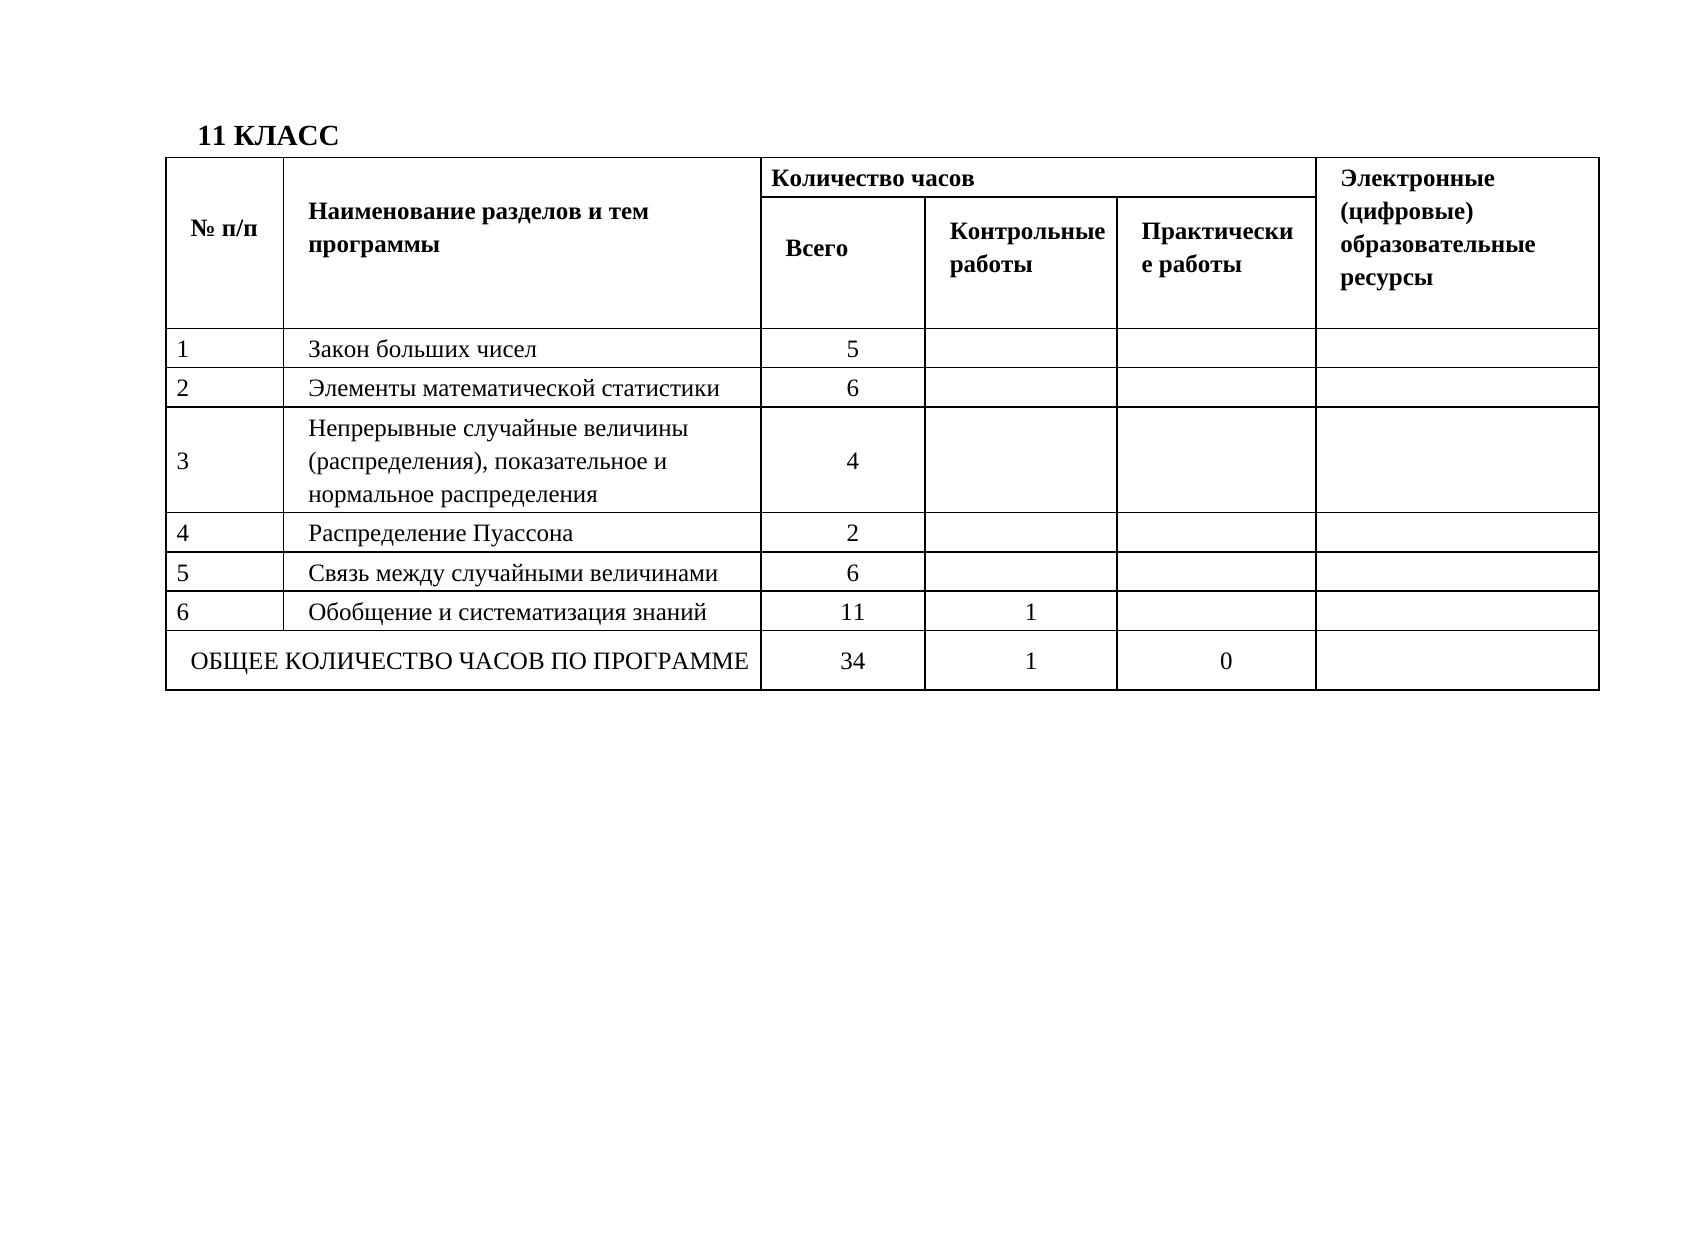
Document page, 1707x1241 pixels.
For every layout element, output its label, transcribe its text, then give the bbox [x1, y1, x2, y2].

table_cell [1317, 553, 1598, 590]
text 11 КЛАСС [190, 118, 1618, 152]
table_cell 34 [762, 631, 924, 689]
table_cell [926, 553, 1116, 590]
table_cell [926, 408, 1116, 512]
table_cell Распределение Пуассона [284, 513, 760, 551]
table_cell 3 [167, 408, 283, 512]
table_header Наименование разделов и тем программы [284, 158, 760, 327]
table_cell 6 [762, 553, 924, 590]
table_cell 6 [167, 592, 283, 630]
table_cell 5 [762, 329, 924, 367]
table_header № п/п [167, 158, 283, 327]
table_cell 4 [762, 408, 924, 512]
table_cell [1118, 368, 1315, 406]
table_cell Непрерывные случайные величины (распределения), показательное и нормальное распределения [284, 408, 760, 512]
table_cell [1317, 408, 1598, 512]
table_cell [1317, 368, 1598, 406]
table_cell 0 [1118, 631, 1315, 689]
table_cell Элементы математической статистики [284, 368, 760, 406]
table_cell Обобщение и систематизация знаний [284, 592, 760, 630]
table_cell 6 [762, 368, 924, 406]
table_cell Закон больших чисел [284, 329, 760, 367]
table_cell [1317, 513, 1598, 551]
table_cell 11 [762, 592, 924, 630]
table_cell [1118, 592, 1315, 630]
table_cell [1317, 592, 1598, 630]
table_cell Всего [762, 198, 924, 327]
table_cell [1317, 631, 1598, 689]
table_cell [1118, 513, 1315, 551]
table_cell Практические работы [1118, 198, 1315, 327]
table_cell [1118, 408, 1315, 512]
table_cell Связь между случайными величинами [284, 553, 760, 590]
table_cell [1118, 329, 1315, 367]
table_cell [926, 329, 1116, 367]
table_cell [1317, 329, 1598, 367]
table_cell 4 [167, 513, 283, 551]
table_cell [1118, 553, 1315, 590]
table_cell [926, 513, 1116, 551]
table_cell 2 [762, 513, 924, 551]
table_cell 5 [167, 553, 283, 590]
table_cell ОБЩЕЕ КОЛИЧЕСТВО ЧАСОВ ПО ПРОГРАММЕ [167, 631, 760, 689]
table_cell 1 [926, 592, 1116, 630]
table_cell Контрольные работы [926, 198, 1116, 327]
table_header Электронные (цифровые) образовательные ресурсы [1317, 158, 1598, 327]
table_cell 1 [926, 631, 1116, 689]
table_header Количество часов [762, 158, 1315, 196]
table_cell 2 [167, 368, 283, 406]
table_cell 1 [167, 329, 283, 367]
table_cell [926, 368, 1116, 406]
